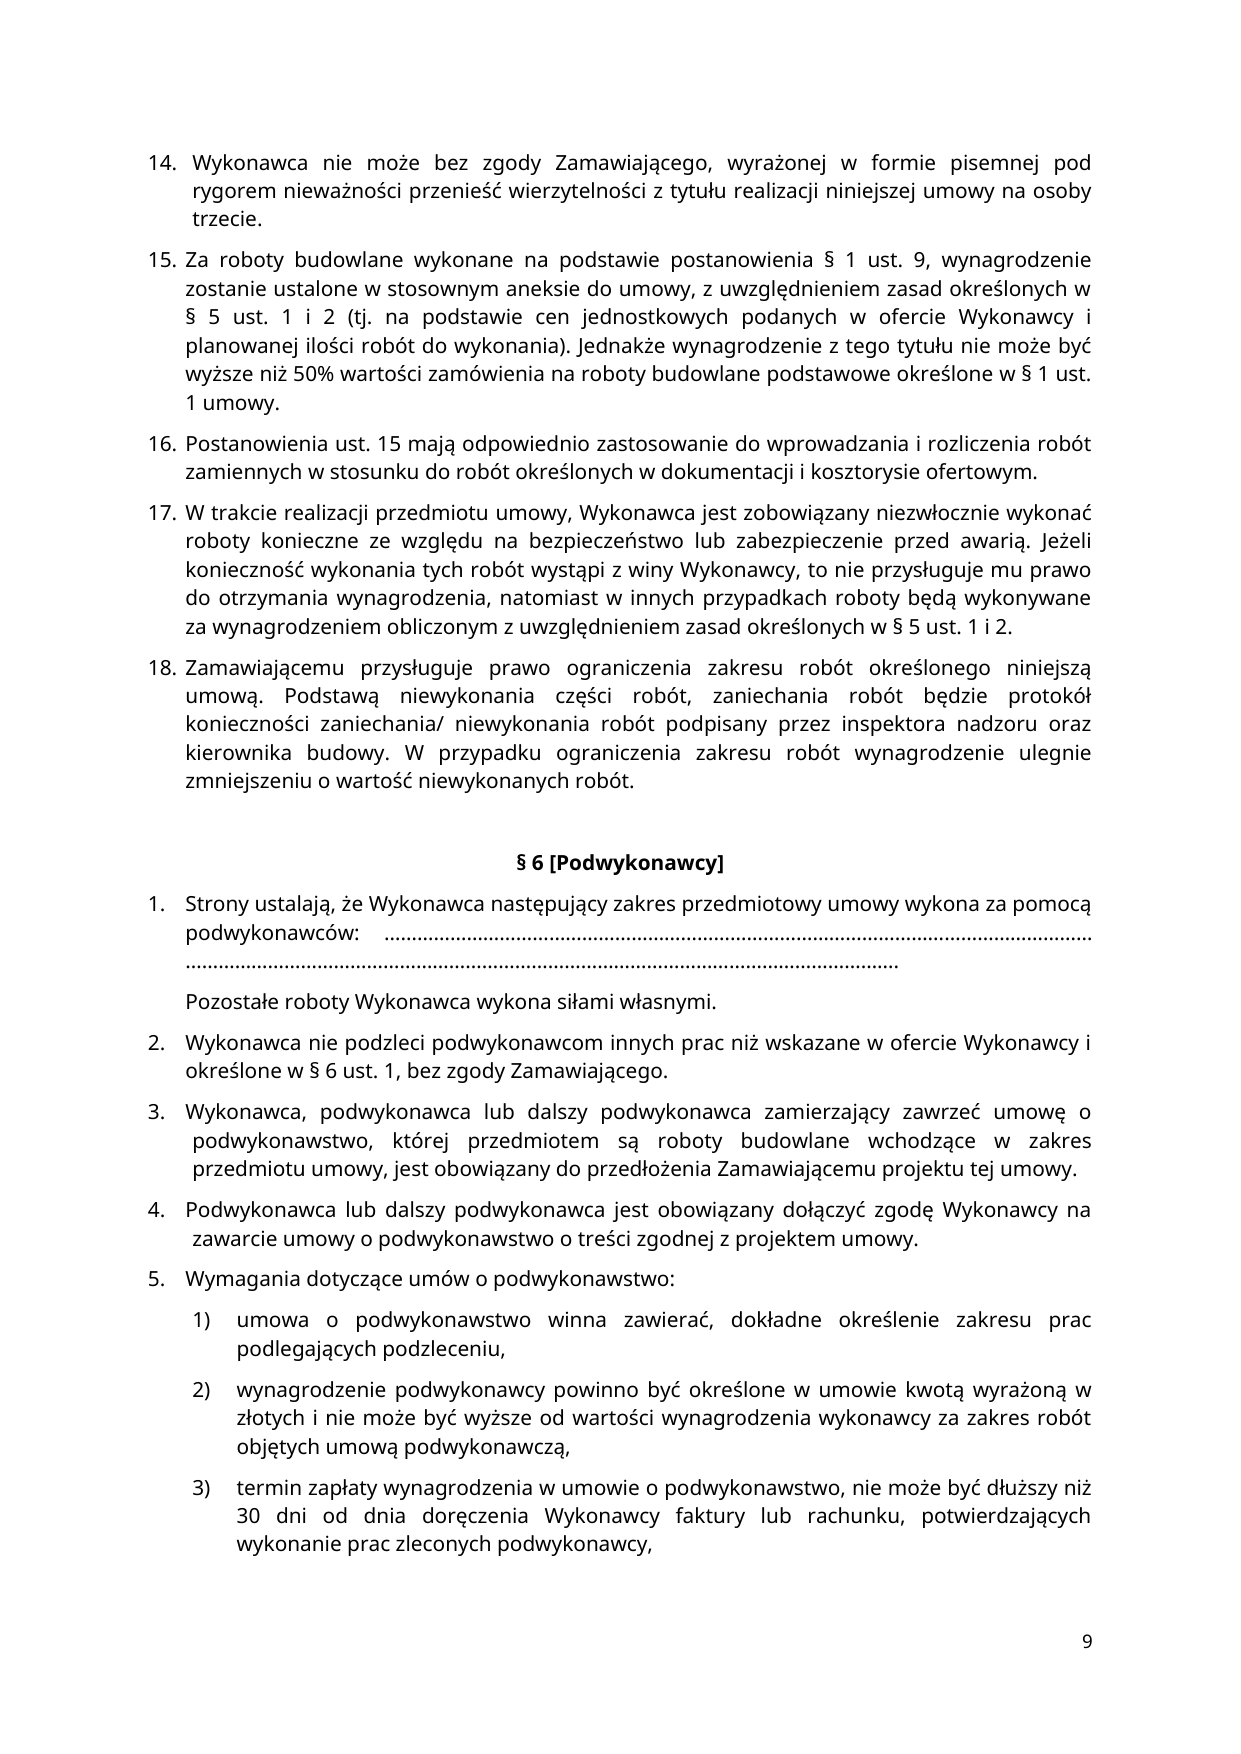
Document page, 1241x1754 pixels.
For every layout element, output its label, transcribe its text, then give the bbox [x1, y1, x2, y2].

list Wykonawca nie podzleci podwykonawcom innych prac niż wskazane w ofercie Wykonawcy i określone w § 6 ust. 1, bez zgody Zamawiającego. [148, 1028, 1092, 1085]
list Zamawiającemu przysługuje prawo ograniczenia zakresu robót określonego niniejszą umową. Podstawą niewykonania części robót, zaniechania robót będzie protokół konieczności zaniechania/ niewykonania robót podpisany przez inspektora nadzoru oraz kierownika budowy. W przypadku ograniczenia zakresu robót wynagrodzenie ulegnie zmniejszeniu o wartość niewykonanych robót. [148, 653, 1092, 795]
list Wykonawca nie może bez zgody Zamawiającego, wyrażonej w formie pisemnej pod rygorem nieważności przenieść wierzytelności z tytułu realizacji niniejszej umowy na osoby trzecie. [148, 148, 1092, 233]
list Podwykonawca lub dalszy podwykonawca jest obowiązany dołączyć zgodę Wykonawcy na zawarcie umowy o podwykonawstwo o treści zgodnej z projektem umowy. [148, 1195, 1092, 1252]
list Wykonawca, podwykonawca lub dalszy podwykonawca zamierzający zawrzeć umowę o podwykonawstwo, której przedmiotem są roboty budowlane wchodzące w zakres przedmiotu umowy, jest obowiązany do przedłożenia Zamawiającemu projektu tej umowy. [148, 1097, 1092, 1183]
list termin zapłaty wynagrodzenia w umowie o podwykonawstwo, nie może być dłuższy niż 30 dni od dnia doręczenia Wykonawcy faktury lub rachunku, potwierdzających wykonanie prac zleconych podwykonawcy, [192, 1473, 1092, 1558]
list wynagrodzenie podwykonawcy powinno być określone w umowie kwotą wyrażoną w złotych i nie może być wyższe od wartości wynagrodzenia wykonawcy za zakres robót objętych umową podwykonawczą, [192, 1375, 1092, 1460]
list Za roboty budowlane wykonane na podstawie postanowienia § 1 ust. 9, wynagrodzenie zostanie ustalone w stosownym aneksie do umowy, z uwzględnieniem zasad określonych w § 5 ust. 1 i 2 (tj. na podstawie cen jednostkowych podanych w ofercie Wykonawcy i planowanej ilości robót do wykonania). Jednakże wynagrodzenie z tego tytułu nie może być wyższe niż 50% wartości zamówienia na roboty budowlane podstawowe określone w § 1 ust. 1 umowy. [148, 246, 1092, 416]
list Wymagania dotyczące umów o podwykonawstwo: [148, 1264, 1092, 1293]
text Pozostałe roboty Wykonawca wykona siłami własnymi. [185, 987, 1092, 1016]
list W trakcie realizacji przedmiotu umowy, Wykonawca jest zobowiązany niezwłocznie wykonać roboty konieczne ze względu na bezpieczeństwo lub zabezpieczenie przed awarią. Jeżeli konieczność wykonania tych robót wystąpi z winy Wykonawcy, to nie przysługuje mu prawo do otrzymania wynagrodzenia, natomiast w innych przypadkach roboty będą wykonywane za wynagrodzeniem obliczonym z uwzględnieniem zasad określonych w § 5 ust. 1 i 2. [148, 498, 1092, 640]
text § 6 [Podwykonawcy] [148, 848, 1092, 877]
list Postanowienia ust. 15 mają odpowiednio zastosowanie do wprowadzania i rozliczenia robót zamiennych w stosunku do robót określonych w dokumentacji i kosztorysie ofertowym. [148, 429, 1092, 486]
list Strony ustalają, że Wykonawca następujący zakres przedmiotowy umowy wykona za pomocą podwykonawców: ………………………………………………………………………………………………………………… …………………………………………………………………………………………………………………. [148, 889, 1092, 974]
list umowa o podwykonawstwo winna zawierać, dokładne określenie zakresu prac podlegających podzleceniu, [192, 1306, 1092, 1362]
